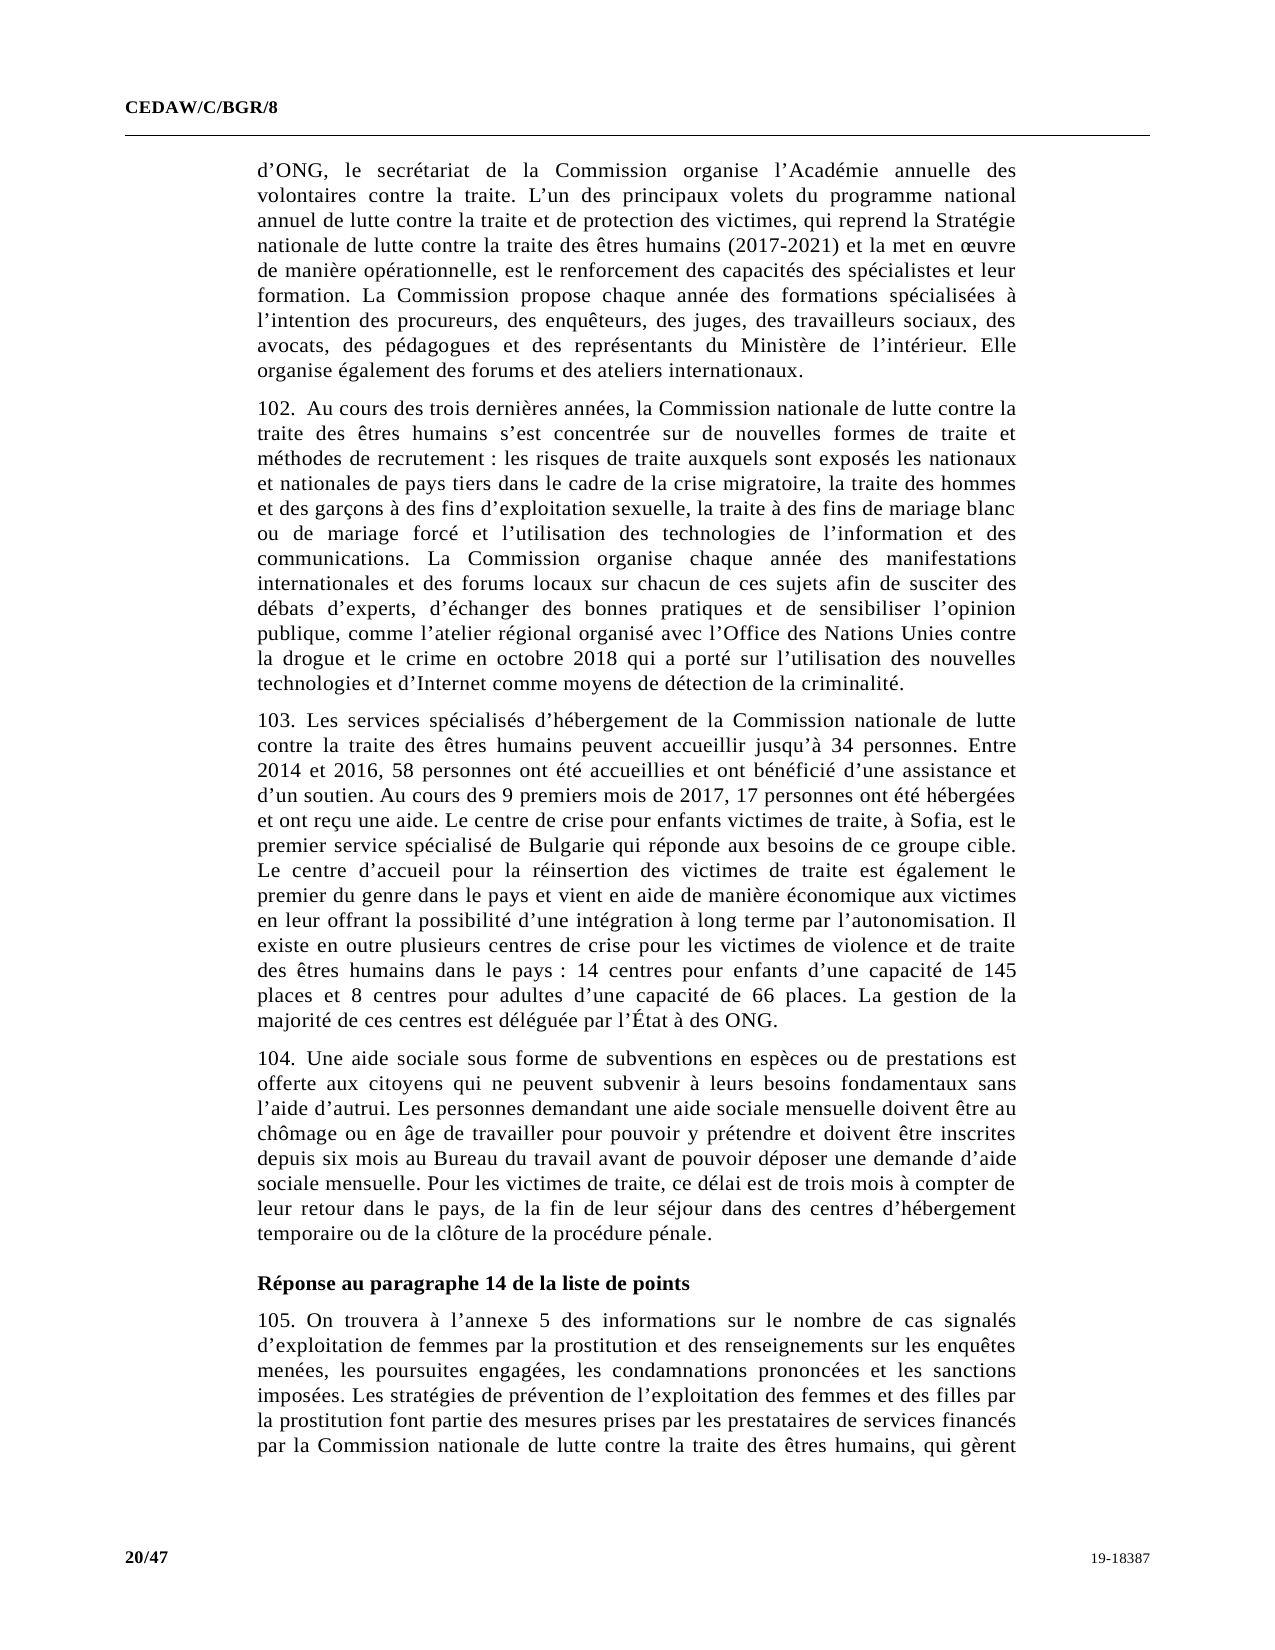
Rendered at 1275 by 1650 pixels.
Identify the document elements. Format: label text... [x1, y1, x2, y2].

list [257, 1307, 1018, 1457]
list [257, 157, 1018, 382]
list Les services spécialisés d’hébergement de la Commission nationale de lutte contre la traite des êtres humains peuvent accueillir jusqu’à 34 personnes. Entre 2014 et 2016, 58 personnes ont été accueillies et ont bénéficié d’une assistance et d’un soutien. Au cours des 9 premiers mois de 2017, 17 personnes ont été hébergées et ont reçu une aide. Le centre de crise pour enfants victimes de traite, à Sofia, est le premier service spécialisé de Bulgarie qui réponde aux besoins de ce groupe cible. Le centre d’accueil pour la réinsertion des victimes de traite est également le premier du genre dans le pays et vient en aide de manière économique aux victimes en leur offrant la possibilité d’une intégration à long terme par l’autonomisation. Il existe en outre plusieurs centres de crise pour les victimes de violence et de traite des êtres humains dans le pays : 14 centres pour enfants d’une capacité de 145 places et 8 centres pour adultes d’une capacité de 66 places. La gestion de la majorité de ces centres est déléguée par l’État à des ONG. [257, 707, 1018, 1032]
list Au cours des trois dernières années, la Commission nationale de lutte contre la traite des êtres humains s’est concentrée sur de nouvelles formes de traite et méthodes de recrutement : les risques de traite auxquels sont exposés les nationaux et nationales de pays tiers dans le cadre de la crise migratoire, la traite des hommes et des garçons à des fins d’exploitation sexuelle, la traite à des fins de mariage blanc ou de mariage forcé et l’utilisation des technologies de l’information et des communications. La Commission organise chaque année des manifestations internationales et des forums locaux sur chacun de ces sujets afin de susciter des débats d’experts, d’échanger des bonnes pratiques et de sensibiliser l’opinion publique, comme l’atelier régional organisé avec l’Office des Nations Unies contre la drogue et le crime en octobre 2018 qui a porté sur l’utilisation des nouvelles technologies et d’Internet comme moyens de détection de la criminalité. [257, 395, 1018, 695]
list Une aide sociale sous forme de subventions en espèces ou de prestations est offerte aux citoyens qui ne peuvent subvenir à leurs besoins fondamentaux sans l’aide d’autrui. Les personnes demandant une aide sociale mensuelle doivent être au chômage ou en âge de travailler pour pouvoir y prétendre et doivent être inscrites depuis six mois au Bureau du travail avant de pouvoir déposer une demande d’aide sociale mensuelle. Pour les victimes de traite, ce délai est de trois mois à compter de leur retour dans le pays, de la fin de leur séjour dans des centres d’hébergement temporaire ou de la clôture de la procédure pénale. [257, 1045, 1018, 1245]
text Réponse au paragraphe 14 de la liste de points [125, 1270, 1019, 1295]
